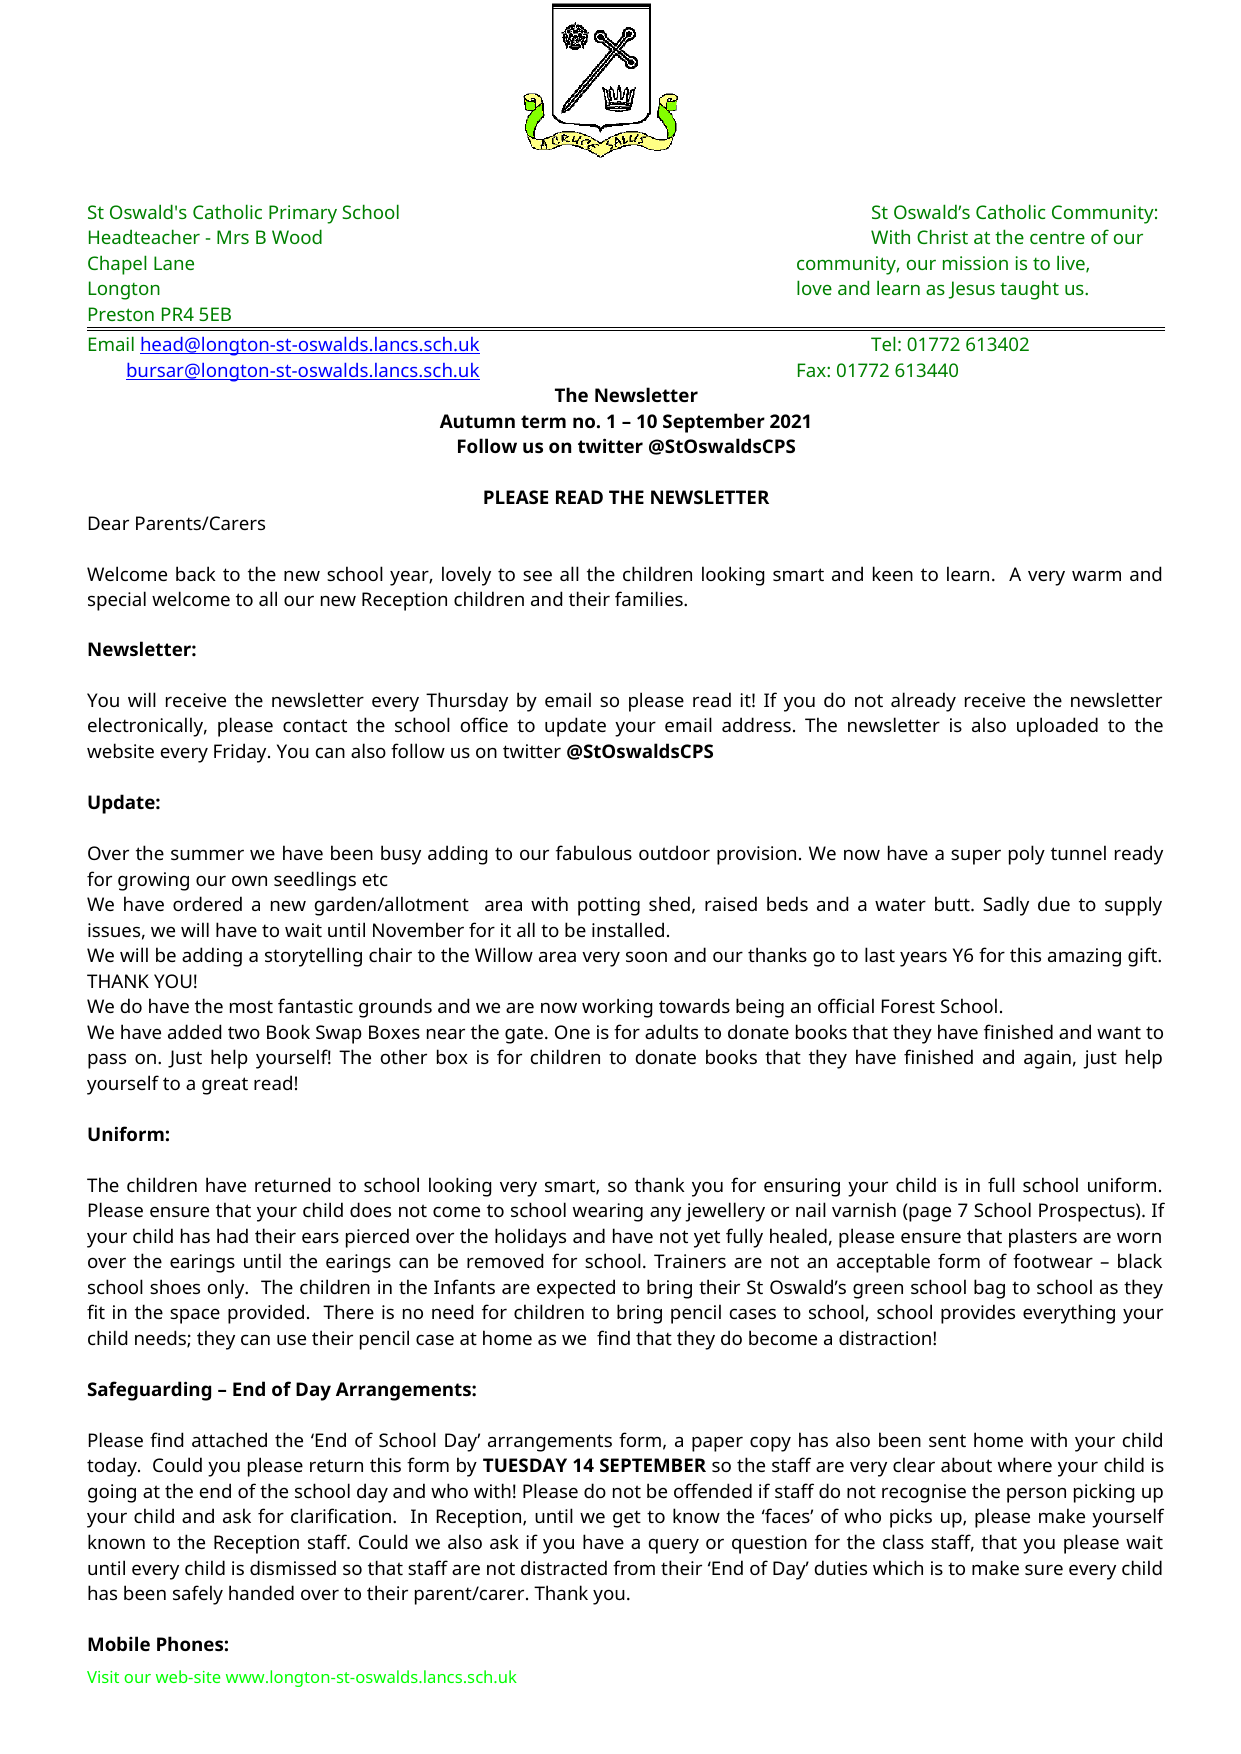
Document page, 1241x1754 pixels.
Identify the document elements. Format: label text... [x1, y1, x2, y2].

subtitle Chapel Lane community, our mission is to live, [87, 250, 1165, 276]
picture [519, 0, 681, 175]
text We have ordered a new garden/allotment area with potting shed, raised beds and a water butt. Sadly due to supply issues, we will have to wait until November for it all to be installed. [87, 891, 1165, 942]
text The children have returned to school looking very smart, so thank you for ensuring your child is in full school uniform. Please ensure that your child does not come to school wearing any jewellery or nail varnish (page 7 School Prospectus). If your child has had their ears pierced over the holidays and have not yet fully healed, please ensure that plasters are worn over the earings until the earings can be removed for school. Trainers are not an acceptable form of footwear – black school shoes only. The children in the Infants are expected to bring their St Oswald’s green school bag to school as they fit in the space provided. There is no need for children to bring pencil cases to school, school provides everything your child needs; they can use their pencil case at home as we find that they do become a distraction! [87, 1172, 1165, 1351]
text Headteacher - Mrs B Wood With Christ at the centre of our [87, 224, 1165, 250]
text We do have the most fantastic grounds and we are now working towards being an official Forest School. [87, 993, 1165, 1019]
text bursar@longton-st-oswalds.lancs.sch.uk Fax: 01772 613440 [87, 357, 1165, 382]
text Over the summer we have been busy adding to our fabulous outdoor provision. We now have a super poly tunnel ready for growing our own seedlings etc [87, 840, 1165, 891]
text You will receive the newsletter every Thursday by email so please read it! If you do not already receive the newsletter electronically, please contact the school office to update your email address. The newsletter is also uploaded to the website every Friday. You can also follow us on twitter @StOswaldsCPS [87, 687, 1165, 764]
text We have added two Book Swap Boxes near the gate. One is for adults to donate books that they have finished and want to pass on. Just help yourself! The other box is for children to donate books that they have finished and again, just help yourself to a great read! [87, 1019, 1165, 1096]
text Welcome back to the new school year, lovely to see all the children looking smart and keen to learn. A very warm and special welcome to all our new Reception children and their families. [87, 561, 1165, 612]
text Safeguarding – End of Day Arrangements: [87, 1376, 1165, 1402]
text Update: [87, 789, 1165, 815]
text Preston PR4 5EB [87, 301, 1165, 327]
text Please find attached the ‘End of School Day’ arrangements form, a paper copy has also been sent home with your child today. Could you please return this form by TUESDAY 14 SEPTEMBER so the staff are very clear about where your child is going at the end of the school day and who with! Please do not be offended if staff do not recognise the person picking up your child and ask for clarification. In Reception, until we get to know the ‘faces’ of who picks up, please make yourself known to the Reception staff. Could we also ask if you have a query or question for the class staff, that you please wait until every child is dismissed so that staff are not distracted from their ‘End of Day’ duties which is to make sure every child has been safely handed over to their parent/carer. Thank you. [87, 1427, 1165, 1606]
text Dear Parents/Carers [87, 510, 1165, 536]
text PLEASE READ THE NEWSLETTER [87, 484, 1165, 510]
subtitle Longton love and learn as Jesus taught us. [87, 276, 1165, 301]
text Autumn term no. 1 – 10 September 2021 [87, 408, 1165, 433]
text Email head@longton-st-oswalds.lancs.sch.uk Tel: 01772 613402 [87, 331, 1165, 357]
text We will be adding a storytelling chair to the Willow area very soon and our thanks go to last years Y6 for this amazing gift. THANK YOU! [87, 942, 1165, 993]
text Newsletter: [87, 636, 1165, 662]
text Uniform: [87, 1121, 1165, 1147]
text Mobile Phones: [87, 1631, 1165, 1657]
text Follow us on twitter @StOswaldsCPS [87, 433, 1165, 459]
text St Oswald's Catholic Primary School St Oswald’s Catholic Community: [87, 199, 1165, 224]
text The Newsletter [87, 382, 1165, 408]
